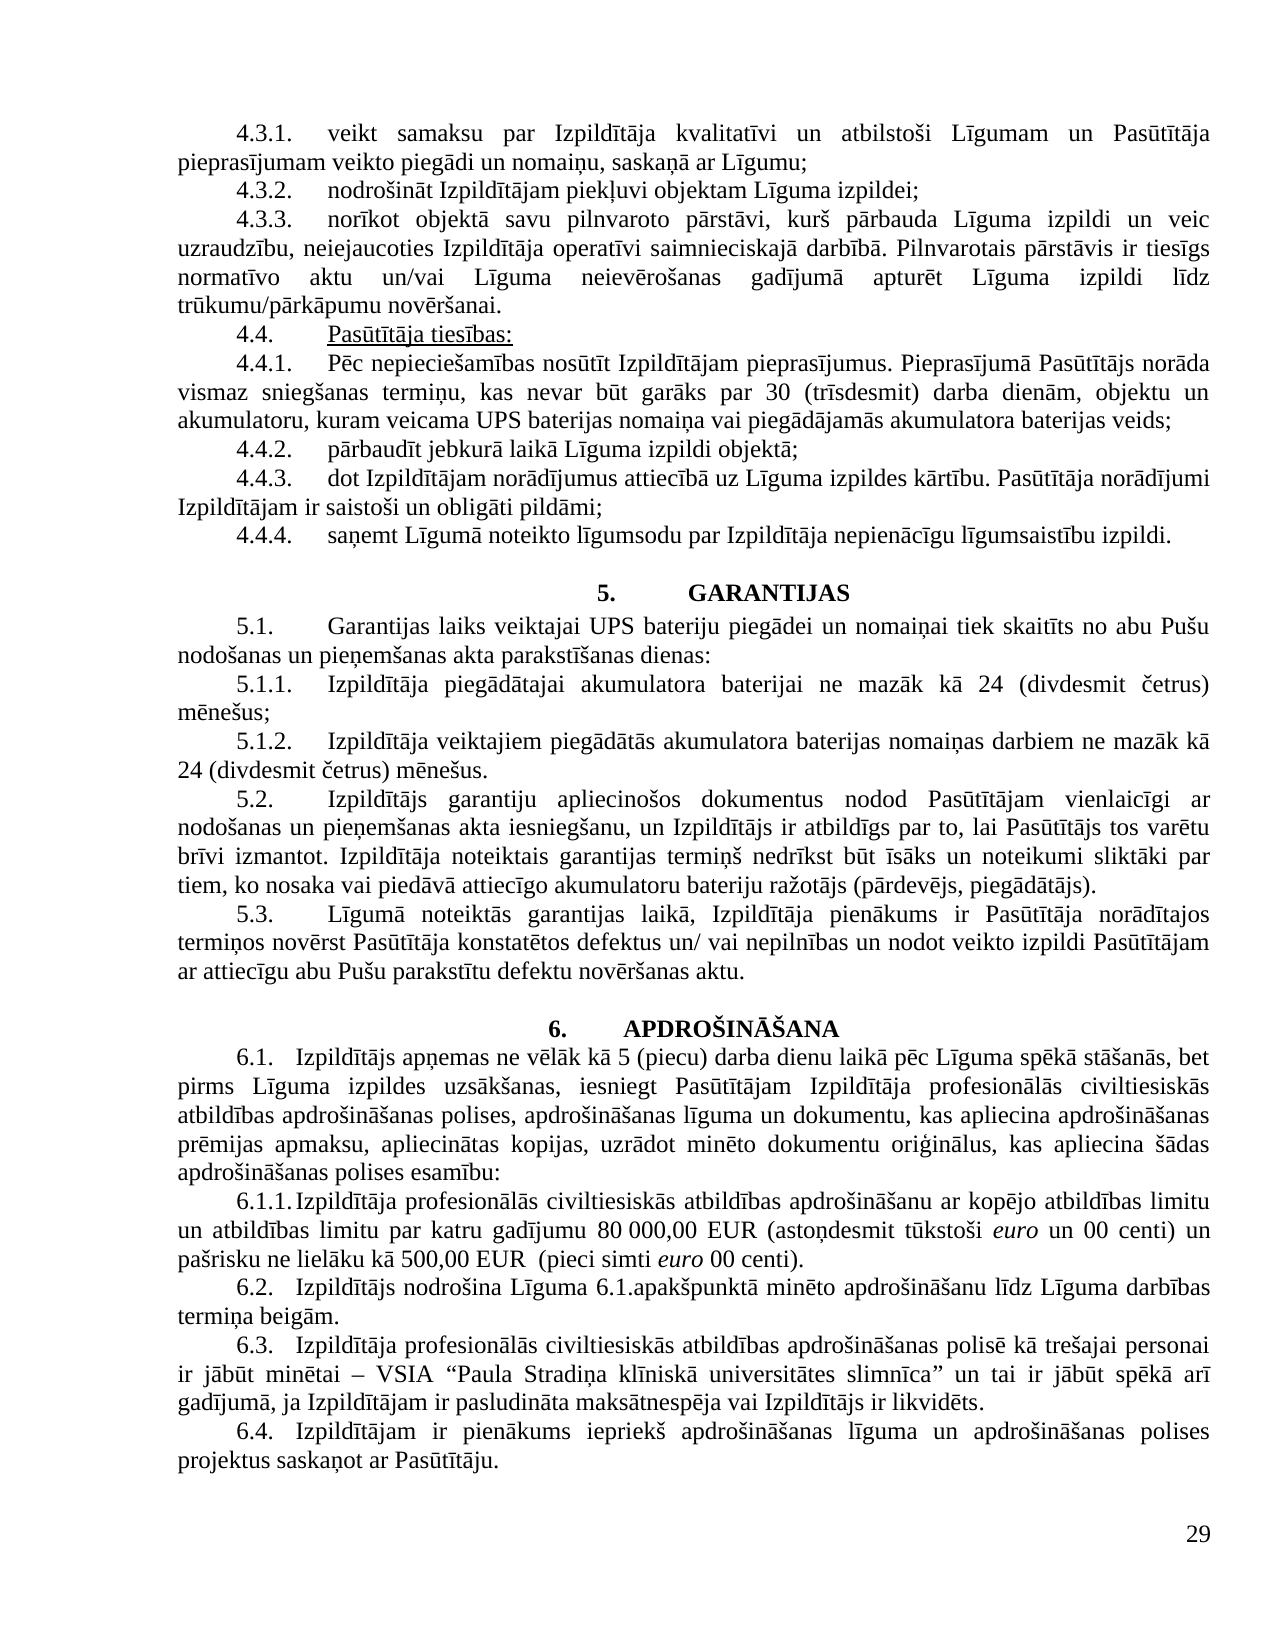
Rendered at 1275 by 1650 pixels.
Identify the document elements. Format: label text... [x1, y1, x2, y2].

list Izpildītājam ir pienākums iepriekš apdrošināšanas līguma un apdrošināšanas polises projektus saskaņot ar Pasūtītāju. [177, 1416, 1211, 1474]
list veikt samaksu par Izpildītāja kvalitatīvi un atbilstoši Līgumam un Pasūtītāja pieprasījumam veikto piegādi un nomaiņu, saskaņā ar Līgumu; [177, 118, 1211, 176]
list Izpildītājs garantiju apliecinošos dokumentus nodod Pasūtītājam vienlaicīgi ar nodošanas un pieņemšanas akta iesniegšanu, un Izpildītājs ir atbildīgs par to, lai Pasūtītājs tos varētu brīvi izmantot. Izpildītāja noteiktais garantijas termiņš nedrīkst būt īsāks un noteikumi sliktāki par tiem, ko nosaka vai piedāvā attiecīgo akumulatoru bateriju ražotājs (pārdevējs, piegādātājs). [177, 784, 1211, 899]
list GARANTIJAS [177, 578, 1211, 607]
list pārbaudīt jebkurā laikā Līguma izpildi objektā; [177, 434, 1211, 463]
list Izpildītājs apņemas ne vēlāk kā 5 (piecu) darba dienu laikā pēc Līguma spēkā stāšanās, bet pirms Līguma izpildes uzsākšanas, iesniegt Pasūtītājam Izpildītāja profesionālās civiltiesiskās atbildības apdrošināšanas polises, apdrošināšanas līguma un dokumentu, kas apliecina apdrošināšanas prēmijas apmaksu, apliecinātas kopijas, uzrādot minēto dokumentu oriģinālus, kas apliecina šādas apdrošināšanas polises esamību: [177, 1042, 1211, 1186]
list dot Izpildītājam norādījumus attiecībā uz Līguma izpildes kārtību. Pasūtītāja norādījumi Izpildītājam ir saistoši un obligāti pildāmi; [177, 463, 1211, 521]
list nodrošināt Izpildītājam piekļuvi objektam Līguma izpildei; [177, 176, 1211, 204]
list Garantijas laiks veiktajai UPS bateriju piegādei un nomaiņai tiek skaitīts no abu Pušu nodošanas un pieņemšanas akta parakstīšanas dienas: [177, 611, 1211, 669]
list Pasūtītāja tiesības: [177, 319, 1211, 348]
list Izpildītāja profesionālās civiltiesiskās atbildības apdrošināšanas polisē kā trešajai personai ir jābūt minētai – VSIA “Paula Stradiņa klīniskā universitātes slimnīca” un tai ir jābūt spēkā arī gadījumā, ja Izpildītājam ir pasludināta maksātnespēja vai Izpildītājs ir likvidēts. [177, 1330, 1211, 1416]
list Līgumā noteiktās garantijas laikā, Izpildītāja pienākums ir Pasūtītāja norādītajos termiņos novērst Pasūtītāja konstatētos defektus un/ vai nepilnības un nodot veikto izpildi Pasūtītājam ar attiecīgu abu Pušu parakstītu defektu novēršanas aktu. [177, 899, 1211, 985]
list Izpildītāja veiktajiem piegādātās akumulatora baterijas nomaiņas darbiem ne mazāk kā 24 (divdesmit četrus) mēnešus. [177, 726, 1211, 784]
list Izpildītāja profesionālās civiltiesiskās atbildības apdrošināšanu ar kopējo atbildības limitu un atbildības limitu par katru gadījumu 80 000,00 EUR (astoņdesmit tūkstoši euro un 00 centi) un pašrisku ne lielāku kā 500,00 EUR (pieci simti euro 00 centi). [177, 1186, 1211, 1272]
list Pēc nepieciešamības nosūtīt Izpildītājam pieprasījumus. Pieprasījumā Pasūtītājs norāda vismaz sniegšanas termiņu, kas nevar būt garāks par 30 (trīsdesmit) darba dienām, objektu un akumulatoru, kuram veicama UPS baterijas nomaiņa vai piegādājamās akumulatora baterijas veids; [177, 348, 1211, 434]
list Izpildītājs nodrošina Līguma 6.1.apakšpunktā minēto apdrošināšanu līdz Līguma darbības termiņa beigām. [177, 1272, 1211, 1330]
list APDROŠINĀŠANA [177, 1014, 1211, 1042]
list saņemt Līgumā noteikto līgumsodu par Izpildītāja nepienācīgu līgumsaistību izpildi. [177, 521, 1211, 549]
list Izpildītāja piegādātajai akumulatora baterijai ne mazāk kā 24 (divdesmit četrus) mēnešus; [177, 669, 1211, 726]
list norīkot objektā savu pilnvaroto pārstāvi, kurš pārbauda Līguma izpildi un veic uzraudzību, neiejaucoties Izpildītāja operatīvi saimnieciskajā darbībā. Pilnvarotais pārstāvis ir tiesīgs normatīvo aktu un/vai Līguma neievērošanas gadījumā apturēt Līguma izpildi līdz trūkumu/pārkāpumu novēršanai. [177, 204, 1211, 319]
